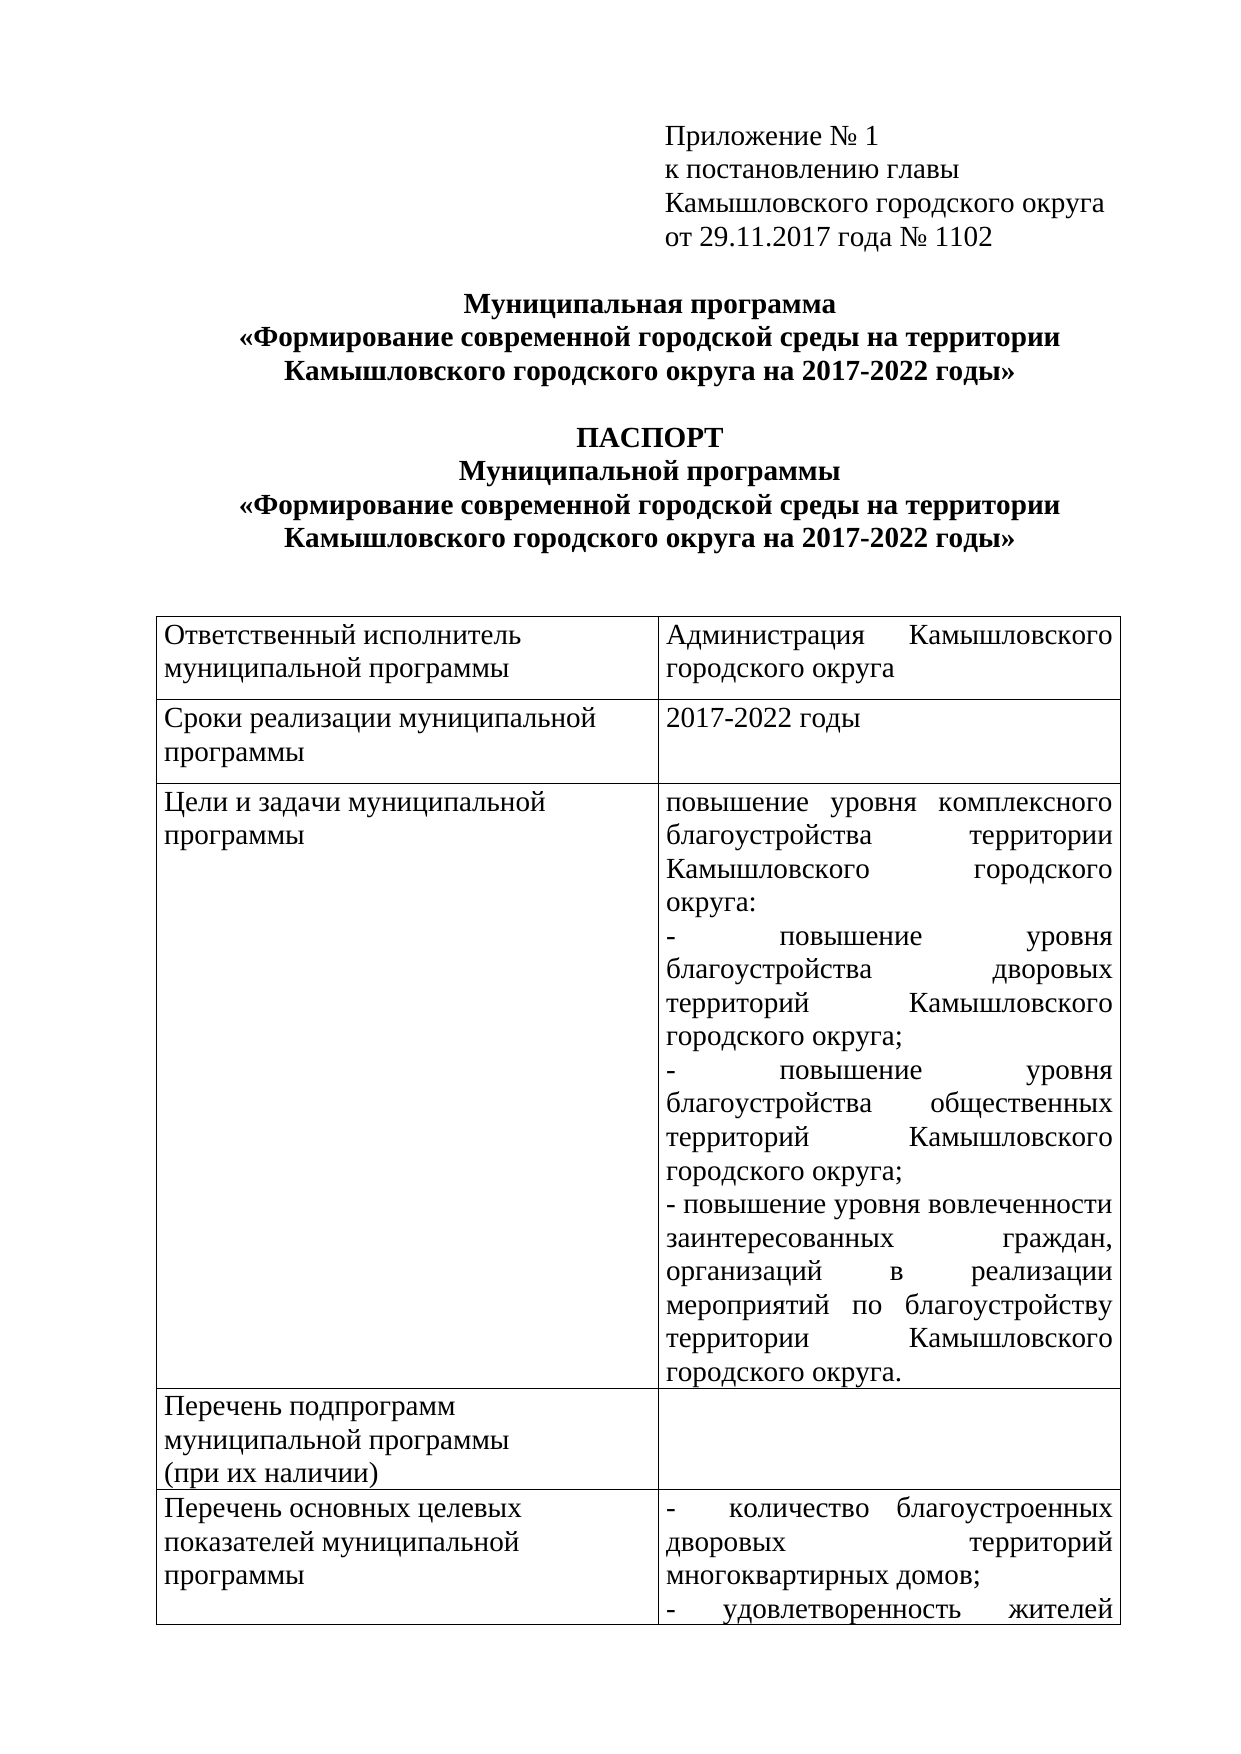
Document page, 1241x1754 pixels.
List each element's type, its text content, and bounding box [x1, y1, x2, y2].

text Камышловского городского округа [148, 185, 1152, 219]
text Муниципальной программы [148, 453, 1152, 487]
text к постановлению главы [148, 152, 1152, 185]
table_cell 2017-2022 годы [659, 700, 1120, 783]
text ПАСПОРТ [148, 420, 1152, 453]
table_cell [659, 1490, 1120, 1624]
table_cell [157, 1490, 658, 1624]
text «Формирование современной городской среды на территории Камышловского городского округа на 2017-2022 годы» [148, 487, 1152, 554]
table_header Ответственный исполнитель муниципальной программы [157, 617, 658, 699]
table_cell Цели и задачи муниципальной программы [157, 784, 658, 1387]
text Приложение № 1 [148, 118, 1152, 152]
table_header Администрация Камышловского городского округа [659, 617, 1120, 699]
table_cell [659, 1389, 1120, 1489]
text Муниципальная программа [148, 286, 1152, 319]
text «Формирование современной городской среды на территории Камышловского городского округа на 2017-2022 годы» [148, 319, 1152, 386]
table_cell Сроки реализации муниципальной программы [157, 700, 658, 783]
text от 29.11.2017 года № 1102 [148, 219, 1152, 252]
table_cell Перечень подпрограмм муниципальной программы (при их наличии) [157, 1389, 658, 1489]
table_cell повышение уровня комплексного благоустройства территории Камышловского городского округа: - повышение уровня благоустройства дворовых территорий Камышловского городского округа; - повышение уровня благоустройства общественных территорий Камышловского городского округа; - повышение уровня вовлеченности заинтересованных граждан, организаций в реализации мероприятий по благоустройству территории Камышловского городского округа. [659, 784, 1120, 1387]
